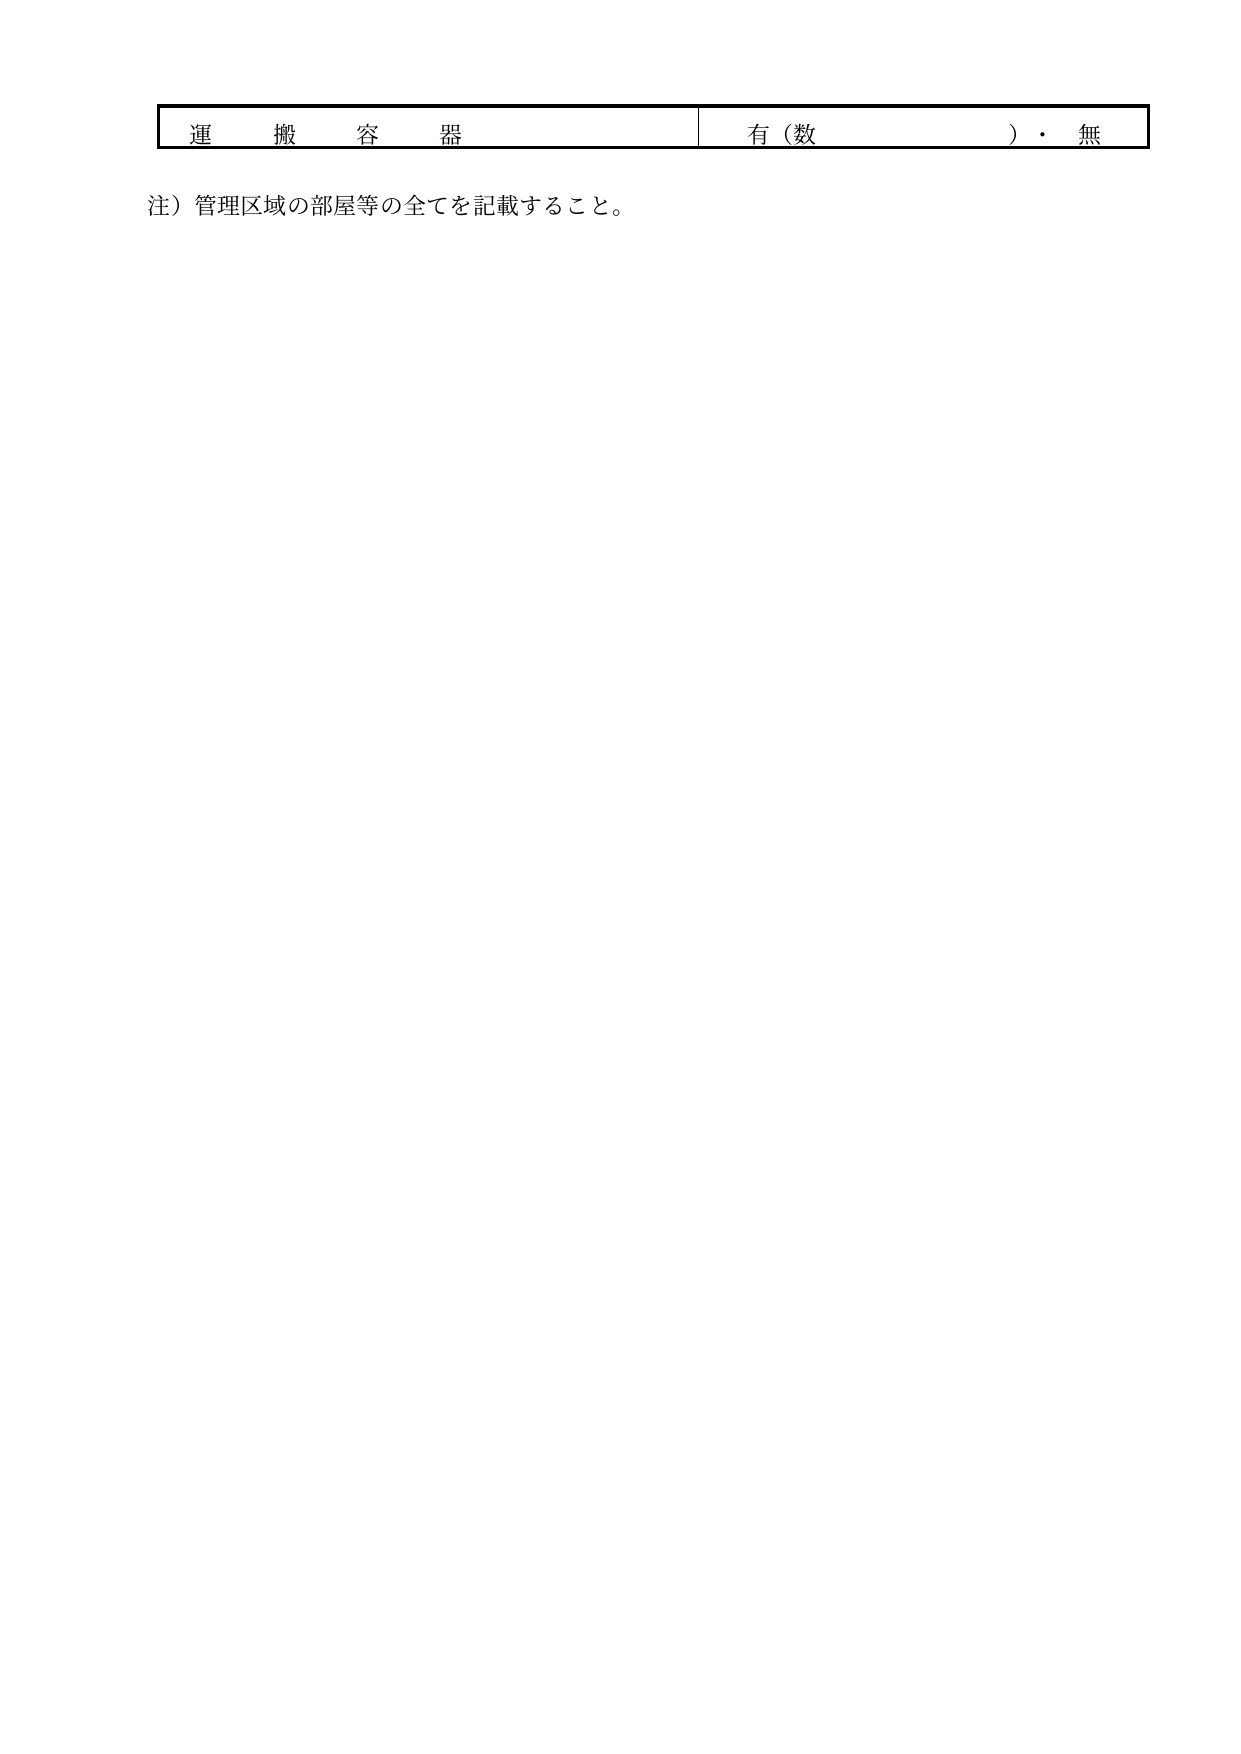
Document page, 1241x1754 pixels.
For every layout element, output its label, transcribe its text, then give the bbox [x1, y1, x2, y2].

text 注）管理区域の部屋等の全てを記載すること。 [148, 186, 1152, 224]
table_cell 有（数 ）・ 無 [699, 108, 1147, 146]
table_cell 運搬容器 [160, 108, 698, 146]
